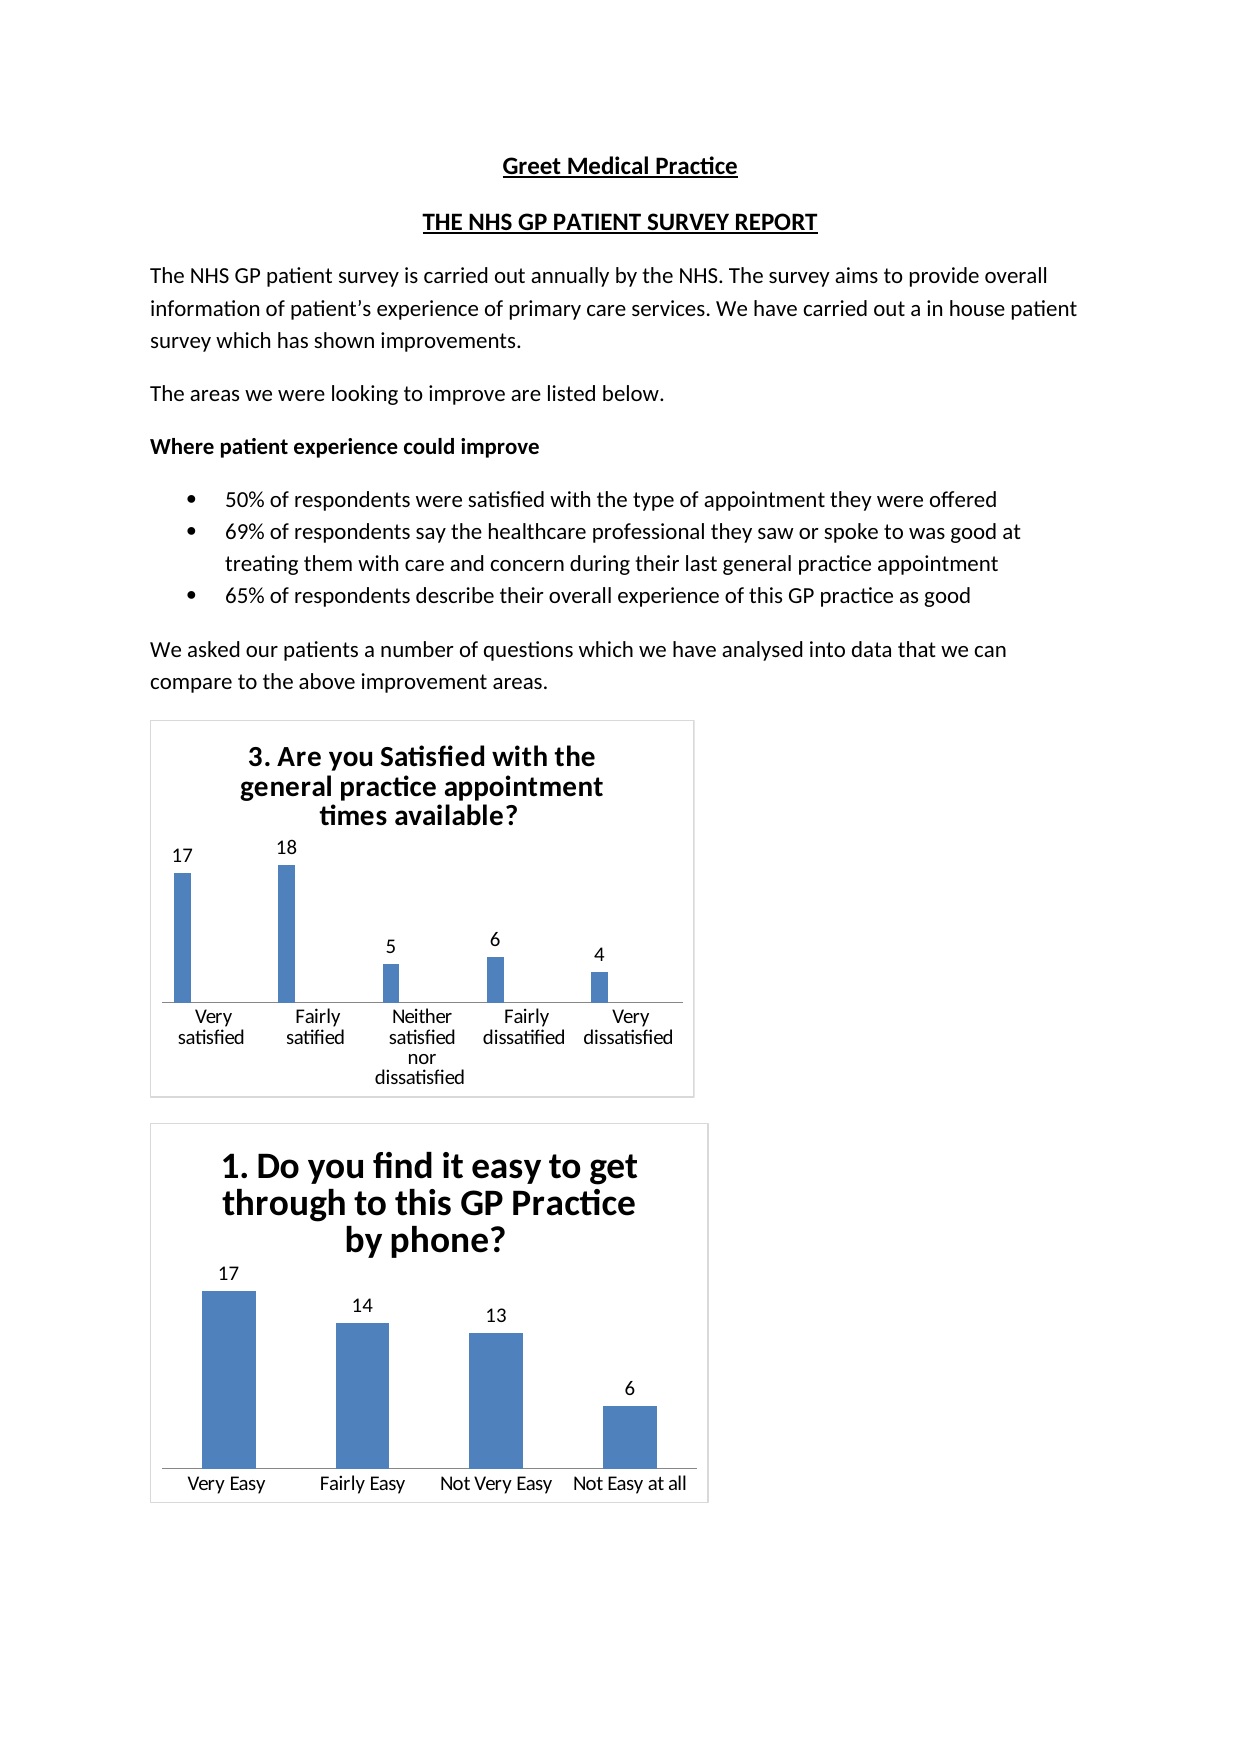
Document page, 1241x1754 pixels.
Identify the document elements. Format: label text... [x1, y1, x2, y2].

text We asked our patients a number of questions which we have analysed into data that we can compare to the above improvement areas. [150, 635, 1090, 695]
text The areas we were looking to improve are listed below. [150, 379, 1090, 407]
list 69% of respondents say the healthcare professional they saw or spoke to was good at treating them with care and concern during their last general practice appointment [187, 517, 1090, 577]
text The NHS GP patient survey is carried out annually by the NHS. The survey aims to provide overall information of patient’s experience of primary care services. We have carried out a in house patient survey which has shown improvements. [150, 262, 1090, 354]
text Where patient experience could improve [150, 432, 1090, 460]
text Greet Medical Practice [150, 150, 1090, 181]
list 50% of respondents were satisfied with the type of appointment they were offered [187, 485, 1090, 513]
list 65% of respondents describe their overall experience of this GP practice as good [187, 582, 1090, 610]
text THE NHS GP PATIENT SURVEY REPORT [150, 206, 1090, 236]
